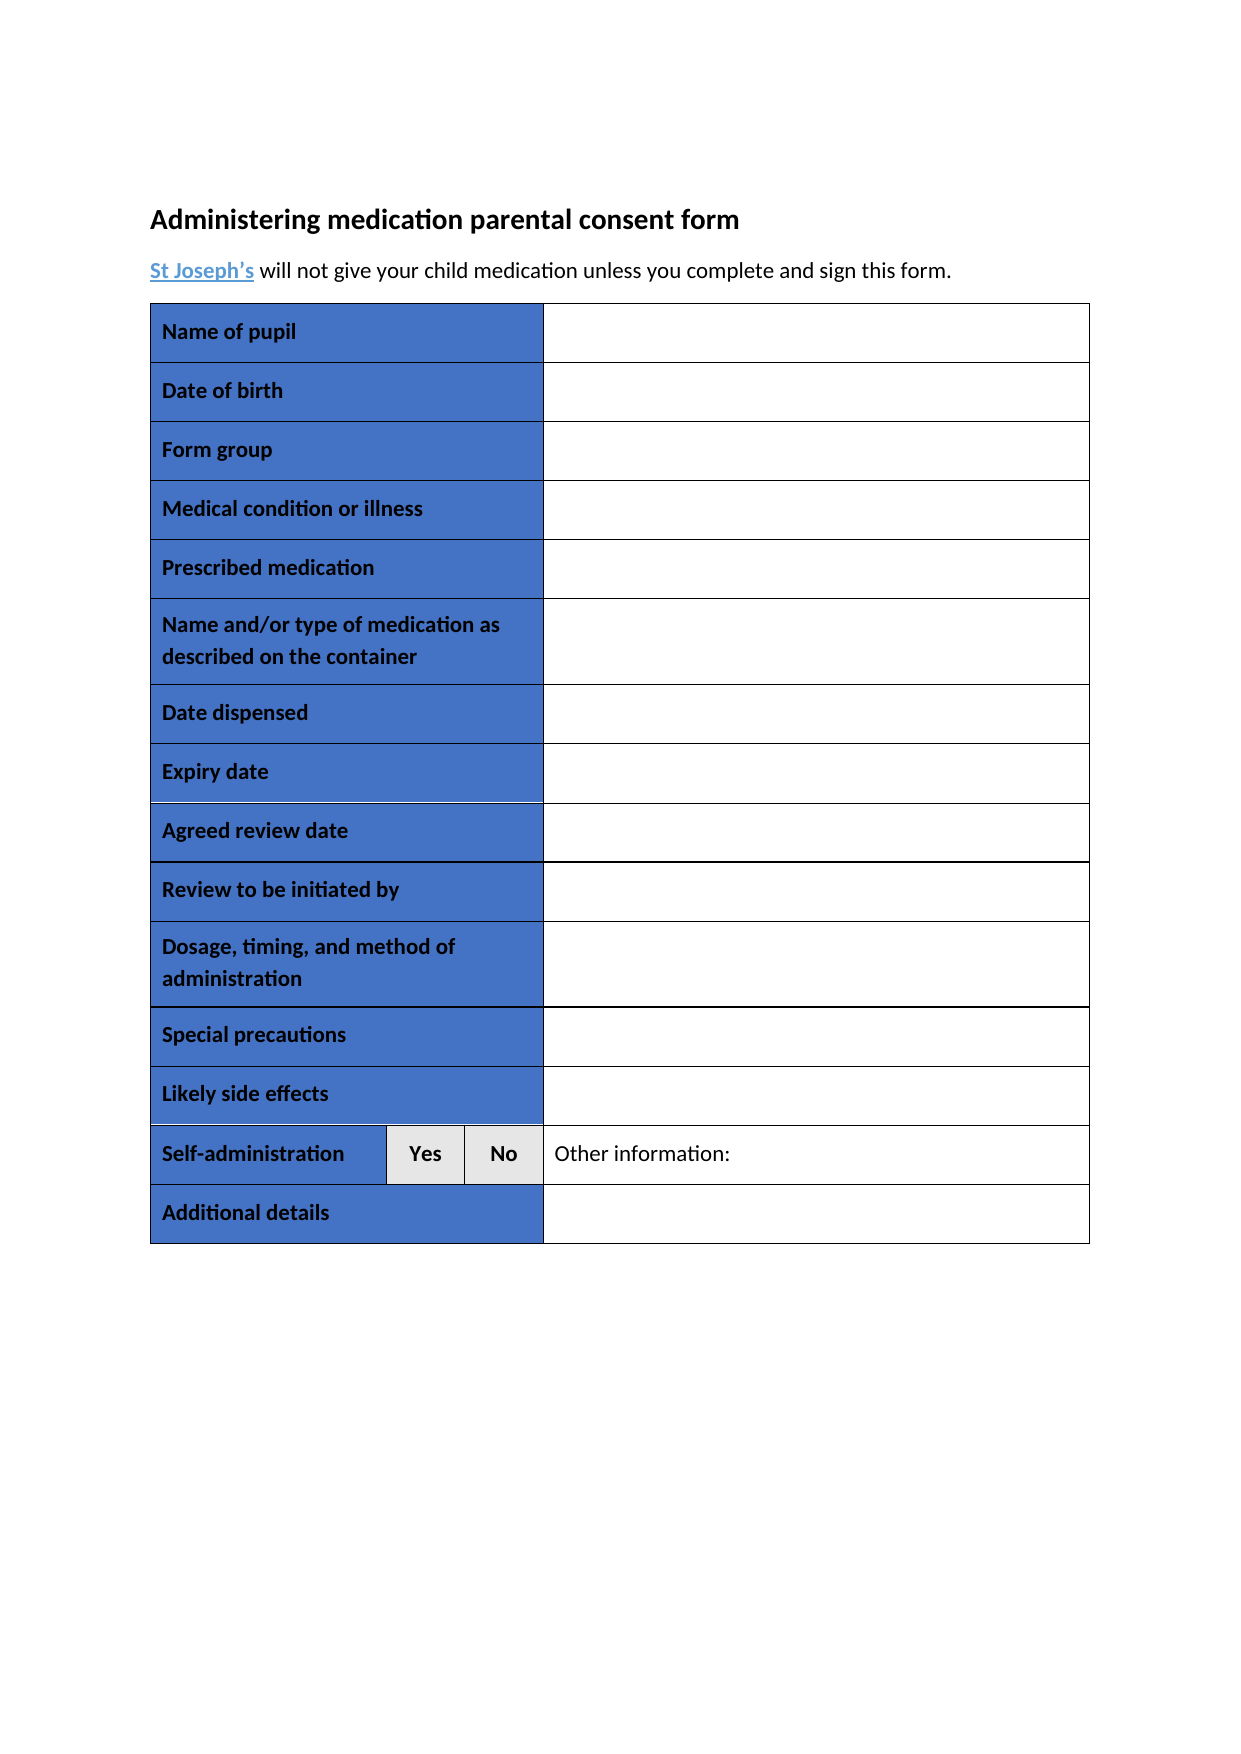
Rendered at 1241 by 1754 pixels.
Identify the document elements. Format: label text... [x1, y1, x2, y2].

table_cell Medical condition or illness [151, 481, 543, 539]
table_cell [544, 744, 1089, 802]
table_cell Form group [151, 422, 543, 480]
table_cell Other information: [544, 1126, 1089, 1184]
table_header [544, 304, 1089, 362]
table_cell Date of birth [151, 363, 543, 421]
table_cell Review to be initiated by [151, 863, 543, 921]
table_cell [544, 1008, 1089, 1066]
text Administering medication parental consent form [150, 201, 1090, 237]
table_cell [544, 540, 1089, 598]
table_cell Likely side effects [151, 1067, 543, 1124]
table_cell Dosage, timing, and method of administration [151, 922, 543, 1006]
table_cell [544, 685, 1089, 743]
table_cell [544, 363, 1089, 421]
table_cell Date dispensed [151, 685, 543, 743]
table_cell Yes [387, 1126, 464, 1184]
text St Joseph’s will not give your child medication unless you complete and sign this form. [150, 256, 1090, 284]
table_cell Prescribed medication [151, 540, 543, 598]
table_cell Self-administration [151, 1126, 386, 1184]
table_cell [544, 804, 1089, 861]
table_cell Agreed review date [151, 804, 543, 861]
table_cell Special precautions [151, 1008, 543, 1066]
table_cell Name and/or type of medication as described on the container [151, 599, 543, 684]
table_cell [544, 422, 1089, 480]
table_cell [544, 1067, 1089, 1124]
table_cell [544, 481, 1089, 539]
table_cell [544, 922, 1089, 1006]
table_cell No [465, 1126, 543, 1184]
table_cell Additional details [151, 1185, 543, 1243]
table_cell [544, 599, 1089, 684]
table_cell Expiry date [151, 744, 543, 802]
table_cell [544, 863, 1089, 921]
table_header Name of pupil [151, 304, 543, 362]
table_cell [544, 1185, 1089, 1243]
